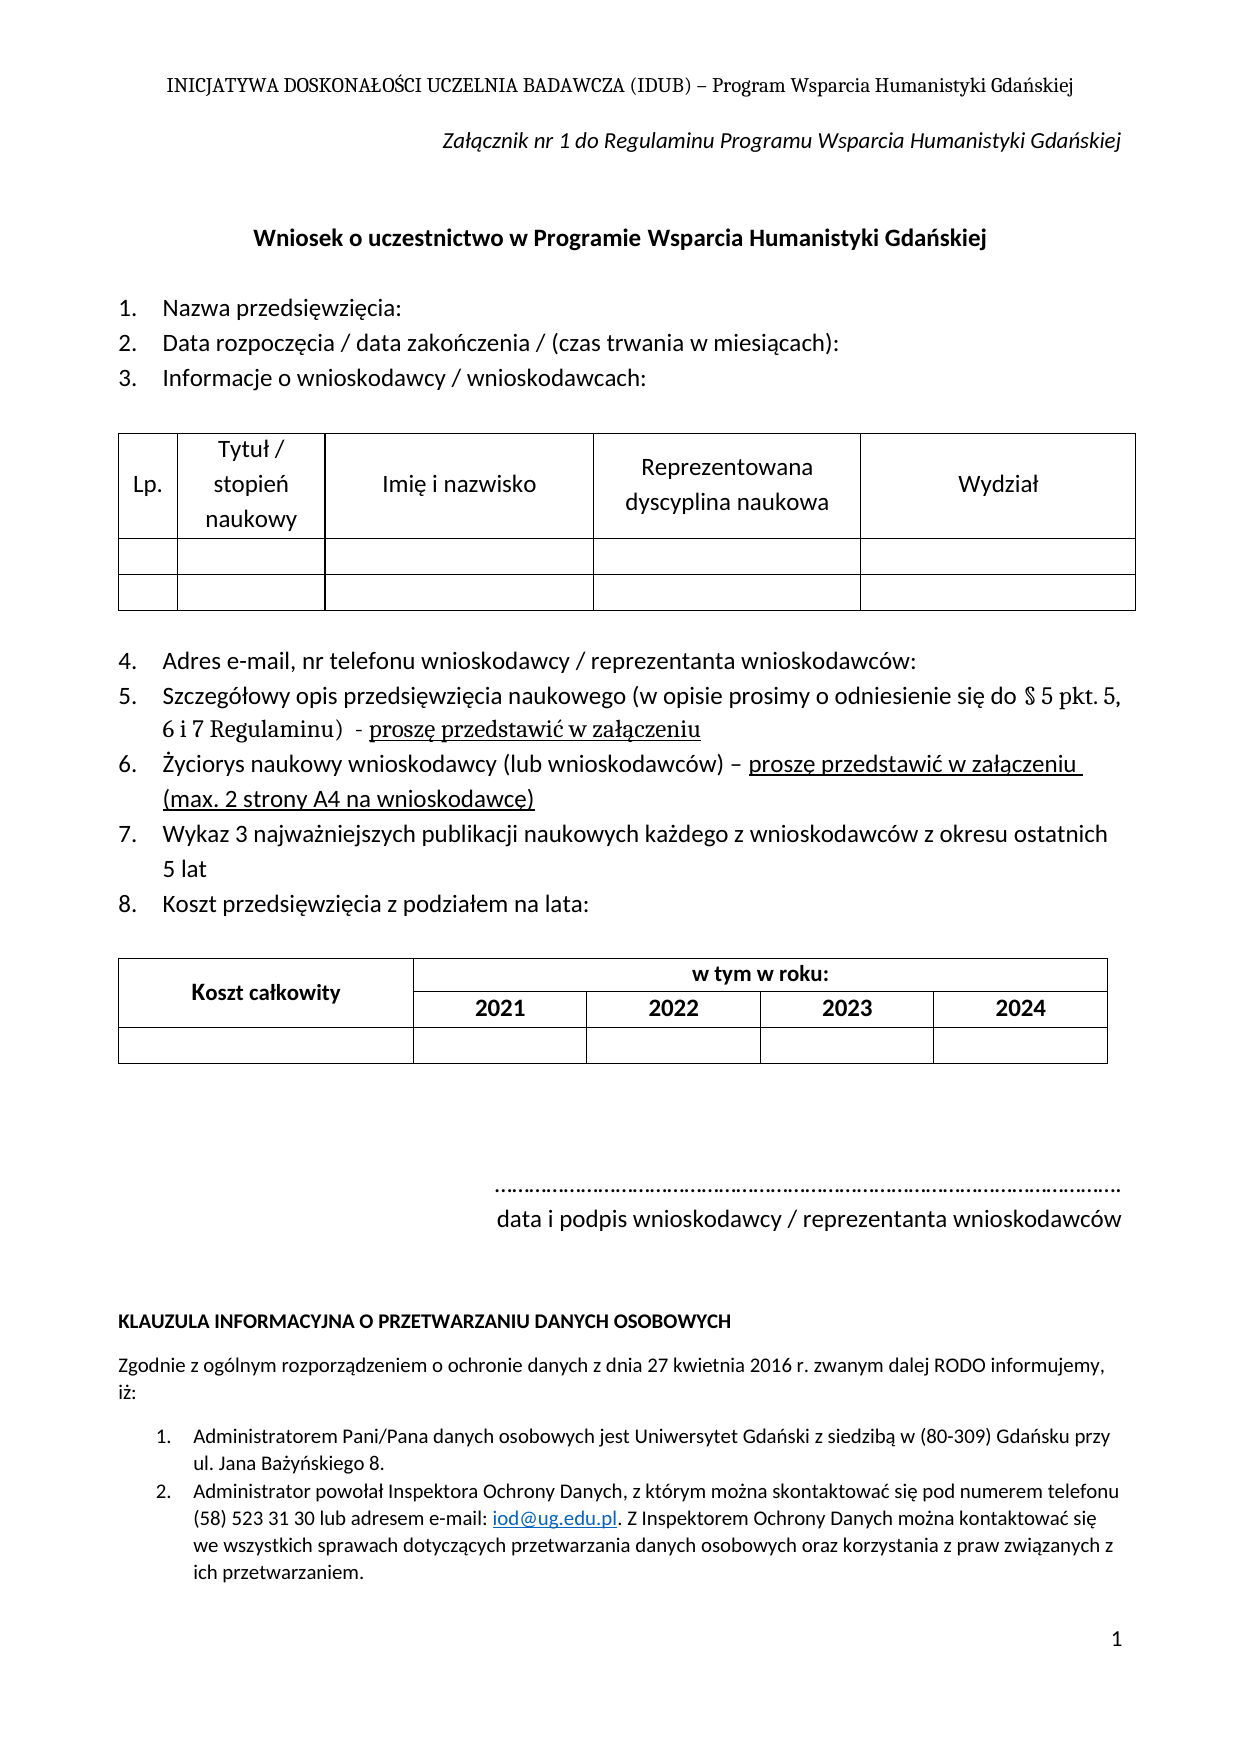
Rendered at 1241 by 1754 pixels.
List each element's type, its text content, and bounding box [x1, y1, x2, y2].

text ………………………………………………………………………………………………. [118, 1168, 1122, 1199]
list Administrator powołał Inspektora Ochrony Danych, z którym można skontaktować się pod numerem telefonu (58) 523 31 30 lub adresem e-mail: iod@ug.edu.pl. Z Inspektorem Ochrony Danych można kontaktować się we wszystkich sprawach dotyczących przetwarzania danych osobowych oraz korzystania z praw związanych z ich przetwarzaniem. [156, 1478, 1122, 1585]
table_cell [761, 1028, 933, 1062]
table_cell [119, 539, 177, 574]
table_cell [587, 1028, 760, 1062]
table_cell [934, 1028, 1107, 1062]
list Nazwa przedsięwzięcia: [118, 292, 1122, 323]
table_cell [326, 539, 593, 574]
table_header Lp. [119, 434, 177, 538]
table_cell [119, 575, 177, 609]
table_cell [178, 539, 324, 574]
table_cell [326, 575, 593, 609]
text Wniosek o uczestnictwo w Programie Wsparcia Humanistyki Gdańskiej [118, 222, 1122, 253]
table_cell 2023 [761, 992, 933, 1027]
table_header Wydział [861, 434, 1135, 538]
list Administratorem Pani/Pana danych osobowych jest Uniwersytet Gdański z siedzibą w (80-309) Gdańsku przy ul. Jana Bażyńskiego 8. [156, 1423, 1122, 1476]
list Data rozpoczęcia / data zakończenia / (czas trwania w miesiącach): [118, 327, 1122, 358]
text Załącznik nr 1 do Regulaminu Programu Wsparcia Humanistyki Gdańskiej [118, 126, 1122, 154]
list Szczegółowy opis przedsięwzięcia naukowego (w opisie prosimy o odniesienie się do § 5 pkt. 5, 6 i 7 Regulaminu) - proszę przedstawić w załączeniu [118, 681, 1122, 744]
table_cell 2024 [934, 992, 1107, 1027]
table_header w tym w roku: [414, 959, 1107, 991]
text Zgodnie z ogólnym rozporządzeniem o ochronie danych z dnia 27 kwietnia 2016 r. zwanym dalej RODO informujemy, iż: [118, 1352, 1122, 1405]
table_cell [861, 575, 1135, 609]
table_cell [178, 575, 324, 609]
table_cell [861, 539, 1135, 574]
list Życiorys naukowy wnioskodawcy (lub wnioskodawców) – proszę przedstawić w załączeniu (max. 2 strony A4 na wnioskodawcę) [118, 748, 1122, 814]
table_header Imię i nazwisko [326, 434, 593, 538]
table_cell [119, 1028, 413, 1062]
list Wykaz 3 najważniejszych publikacji naukowych każdego z wnioskodawców z okresu ostatnich 5 lat [118, 818, 1122, 884]
list Informacje o wnioskodawcy / wnioskodawcach: [118, 362, 1122, 393]
table_cell 2022 [587, 992, 760, 1027]
list Koszt przedsięwzięcia z podziałem na lata: [118, 888, 1122, 919]
list Adres e-mail, nr telefonu wnioskodawcy / reprezentanta wnioskodawców: [118, 646, 1122, 676]
table_cell [414, 1028, 586, 1062]
table_header Koszt całkowity [119, 959, 413, 1027]
text data i podpis wnioskodawcy / reprezentanta wnioskodawców [118, 1203, 1122, 1234]
table_cell [594, 575, 860, 609]
table_cell [594, 539, 860, 574]
table_header Reprezentowana dyscyplina naukowa [594, 434, 860, 538]
text KLAUZULA INFORMACYJNA O PRZETWARZANIU DANYCH OSOBOWYCH [118, 1308, 1122, 1334]
table_cell 2021 [414, 992, 586, 1027]
table_header Tytuł / stopień naukowy [178, 434, 324, 538]
